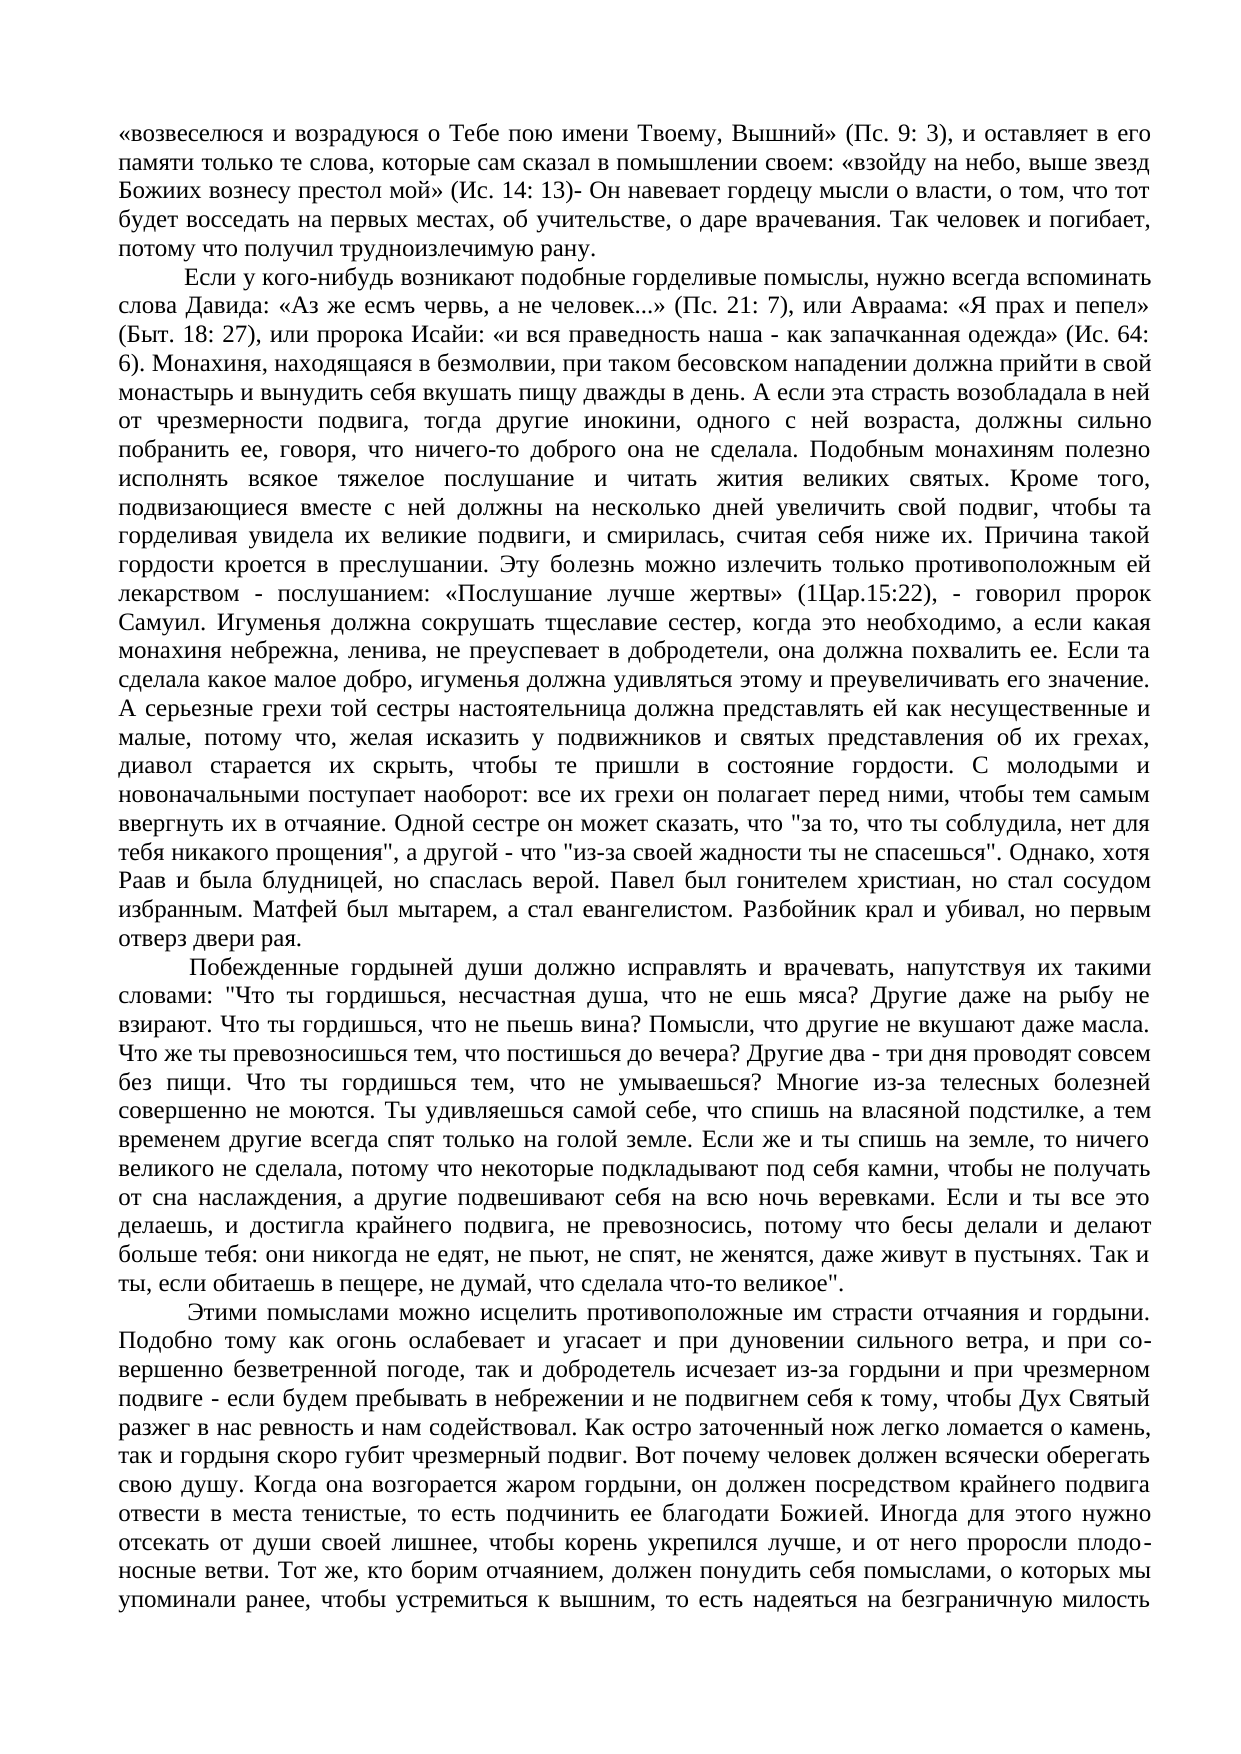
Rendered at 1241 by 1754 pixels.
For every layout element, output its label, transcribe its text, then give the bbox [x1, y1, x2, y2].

text Если у кого-нибудь возникают подобные горделивые помыслы, нужно всегда вспоминать слова Давида: «Аз же есмъ червь, а не человек...» (Пс. 21: 7), или Авраама: «Я прах и пепел» (Быт. 18: 27), или пророка Исайи: «и вся праведность наша - как запачканная одежда» (Ис. 64: 6). Монахиня, находящаяся в безмолвии, при таком бесовском нападении должна прийти в свой монастырь и вынудить себя вкушать пищу дважды в день. А если эта страсть возобладала в ней от чрезмерности подвига, тогда другие инокини, одного с ней возраста, должны сильно побранить ее, говоря, что ничего-то доброго она не сделала. Подобным монахиням полезно исполнять всякое тяжелое послушание и читать жития великих святых. Кроме того, подвизающиеся вместе с ней должны на несколько дней увеличить свой подвиг, чтобы та горделивая увидела их великие подвиги, и смирилась, считая себя ниже их. Причина такой гордости кроется в преслушании. Эту болезнь можно излечить только противоположным ей лекарством - послушанием: «Послушание лучше жертвы» (1Цар.15:22), - говорил пророк Самуил. Игуменья должна сокрушать тщеславие сестер, когда это необходимо, а если какая монахиня небрежна, ленива, не преуспевает в добродетели, она должна похвалить ее. Если та сделала какое малое добро, игуменья должна удивляться этому и преувеличивать его значение. А серьезные грехи той сестры настоятельница должна представлять ей как несущественные и малые, потому что, желая исказить у подвижников и святых представления об их грехах, диавол старается их скрыть, чтобы те пришли в состояние гордости. С молодыми и новоначальными поступает наоборот: все их грехи он полагает перед ними, чтобы тем самым ввергнуть их в отчаяние. Одной сестре он может сказать, что "за то, что ты соблудила, нет для тебя никакого прощения", а другой - что "из-за своей жадности ты не спасешься". Однако, хотя Раав и была блудницей, но спаслась верой. Павел был гонителем христиан, но стал сосудом избранным. Матфей был мытарем, а стал евангелистом. Разбойник крал и убивал, но первым отверз двери рая. [118, 262, 1152, 952]
text Побежденные гордыней души должно исправлять и врачевать, напутствуя их такими словами: "Что ты гордишься, несчастная душа, что не ешь мяса? Другие даже на рыбу не взирают. Что ты гордишься, что не пьешь вина? Помысли, что другие не вкушают даже масла. Что же ты превозносишься тем, что постишься до вечера? Другие два - три дня проводят совсем без пищи. Что ты гордишься тем, что не умываешься? Многие из-за телесных болезней совершенно не моются. Ты удивляешься самой себе, что спишь на власяной подстилке, а тем временем другие всегда спят только на голой земле. Если же и ты спишь на земле, то ничего великого не сделала, потому что некоторые подкладывают под себя камни, чтобы не получать от сна наслаждения, а другие подвешивают себя на всю ночь веревками. Если и ты все это делаешь, и достигла крайнего подвига, не превозносись, потому что бесы делали и делают больше тебя: они никогда не едят, не пьют, не спят, не женятся, даже живут в пустынях. Так и ты, если обитаешь в пещере, не думай, что сделала что-то великое". [118, 952, 1152, 1297]
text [118, 118, 1152, 262]
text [118, 1297, 1152, 1613]
